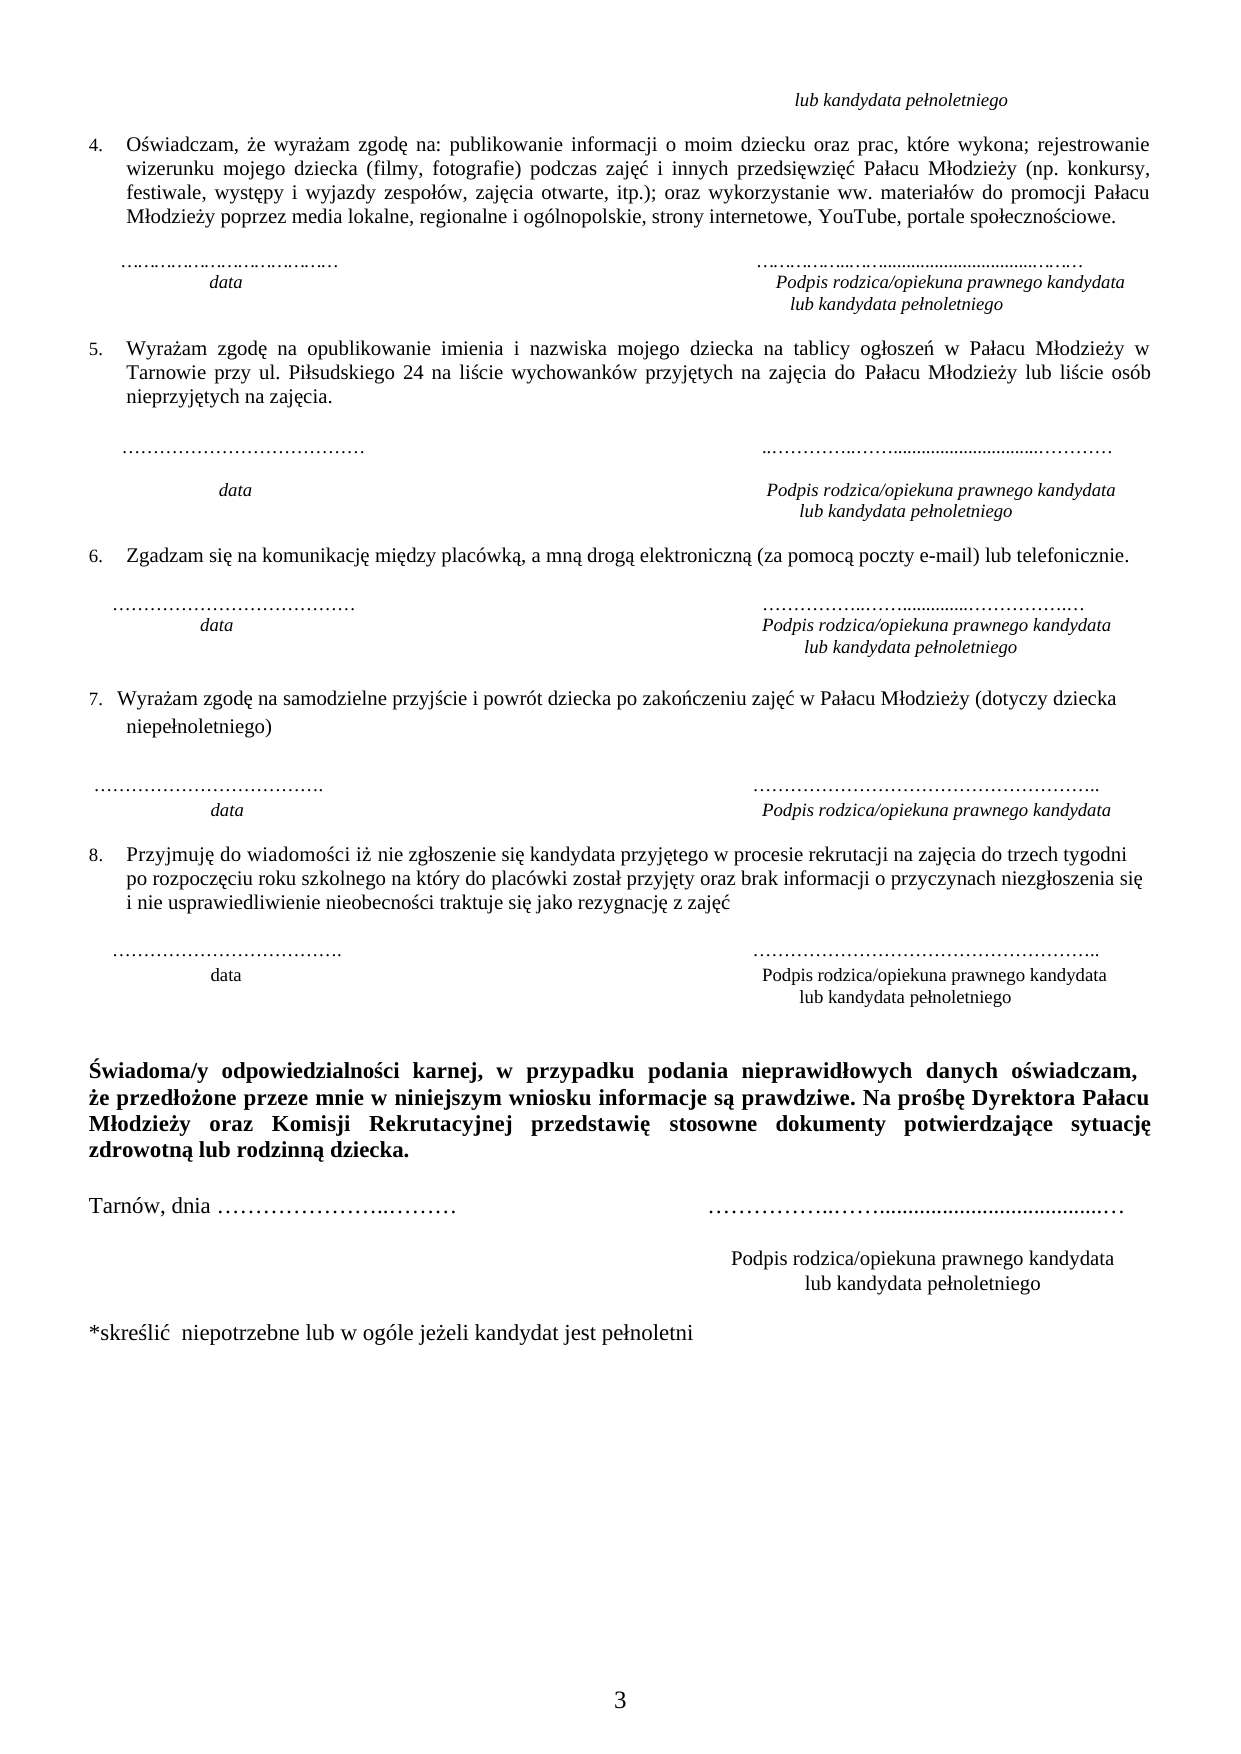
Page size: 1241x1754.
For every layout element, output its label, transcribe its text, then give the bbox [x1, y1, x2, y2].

list Zgadzam się na komunikację między placówką, a mną drogą elektroniczną (za pomocą poczty e-mail) lub telefonicznie. [89, 543, 1152, 567]
text ………………………………. ……………………………………………….. [89, 774, 1152, 796]
list Wyrażam zgodę na samodzielne przyjście i powrót dziecka po zakończeniu zajęć w Pałacu Młodzieży (dotyczy dziecka niepełnoletniego) [89, 686, 1152, 738]
list Oświadczam, że wyrażam zgodę na: publikowanie informacji o moim dziecku oraz prac, które wykona; rejestrowanie wizerunku mojego dziecka (filmy, fotografie) podczas zajęć i innych przedsięwzięć Pałacu Młodzieży (np. konkursy, festiwale, występy i wyjazdy zespołów, zajęcia otwarte, itp.); oraz wykorzystanie ww. materiałów do promocji Pałacu Młodzieży poprzez media lokalne, regionalne i ogólnopolskie, strony internetowe, YouTube, portale społecznościowe. [89, 132, 1152, 228]
text ………………………………. ……………………………………………….. [89, 939, 1152, 961]
text Tarnów, dnia …………………..……… ……………..…….......................................… Podpis rodzica/opiekuna prawnego kandydata [89, 1192, 1152, 1271]
list Wyrażam zgodę na opublikowanie imienia i nazwiska mojego dziecka na tablicy ogłoszeń w Pałacu Młodzieży w Tarnowie przy ul. Piłsudskiego 24 na liście wychowanków przyjętych na zajęcia do Pałacu Młodzieży lub liście osób nieprzyjętych na zajęcia. [89, 336, 1152, 408]
text ………………………………… ..…………..……...............................………… data Podpis rodzica/opiekuna prawnego kandydata [89, 436, 1152, 500]
text Świadoma/y odpowiedzialności karnej, w przypadku podania nieprawidłowych danych oświadczam, że przedłożone przeze mnie w niniejszym wniosku informacje są prawdziwe. Na prośbę Dyrektora Pałacu Młodzieży oraz Komisji Rekrutacyjnej przedstawię stosowne dokumenty potwierdzające sytuację zdrowotną lub rodzinną dziecka. [89, 1057, 1152, 1163]
text data Podpis rodzica/opiekuna prawnego kandydata [89, 964, 1152, 986]
text lub kandydata pełnoletniego [679, 986, 1152, 1007]
text data Podpis rodzica/opiekuna prawnego kandydata [89, 799, 1152, 821]
text lub kandydata pełnoletniego [679, 293, 1152, 314]
text lub kandydata pełnoletniego [679, 89, 1152, 110]
text ………………………………… ……………..……..............…………….… data Podpis rodzica/opiekuna prawnego kandydata [89, 593, 1152, 636]
text lub kandydata pełnoletniego [679, 500, 1152, 522]
text lub kandydata pełnoletniego [679, 636, 1152, 686]
list Przyjmuję do wiadomości iż nie zgłoszenie się kandydata przyjętego w procesie rekrutacji na zajęcia do trzech tygodni po rozpoczęciu roku szkolnego na który do placówki został przyjęty oraz brak informacji o przyczynach niezgłoszenia się i nie usprawiedliwienie nieobecności traktuje się jako rezygnację z zajęć [89, 842, 1152, 914]
text lub kandydata pełnoletniego [679, 1271, 1152, 1295]
text *skreślić niepotrzebne lub w ogóle jeżeli kandydat jest pełnoletni [89, 1319, 1152, 1345]
text ………………………………… ……………..……................................……… data Podpis rodzica/opiekuna prawnego kandydata [89, 249, 1152, 293]
